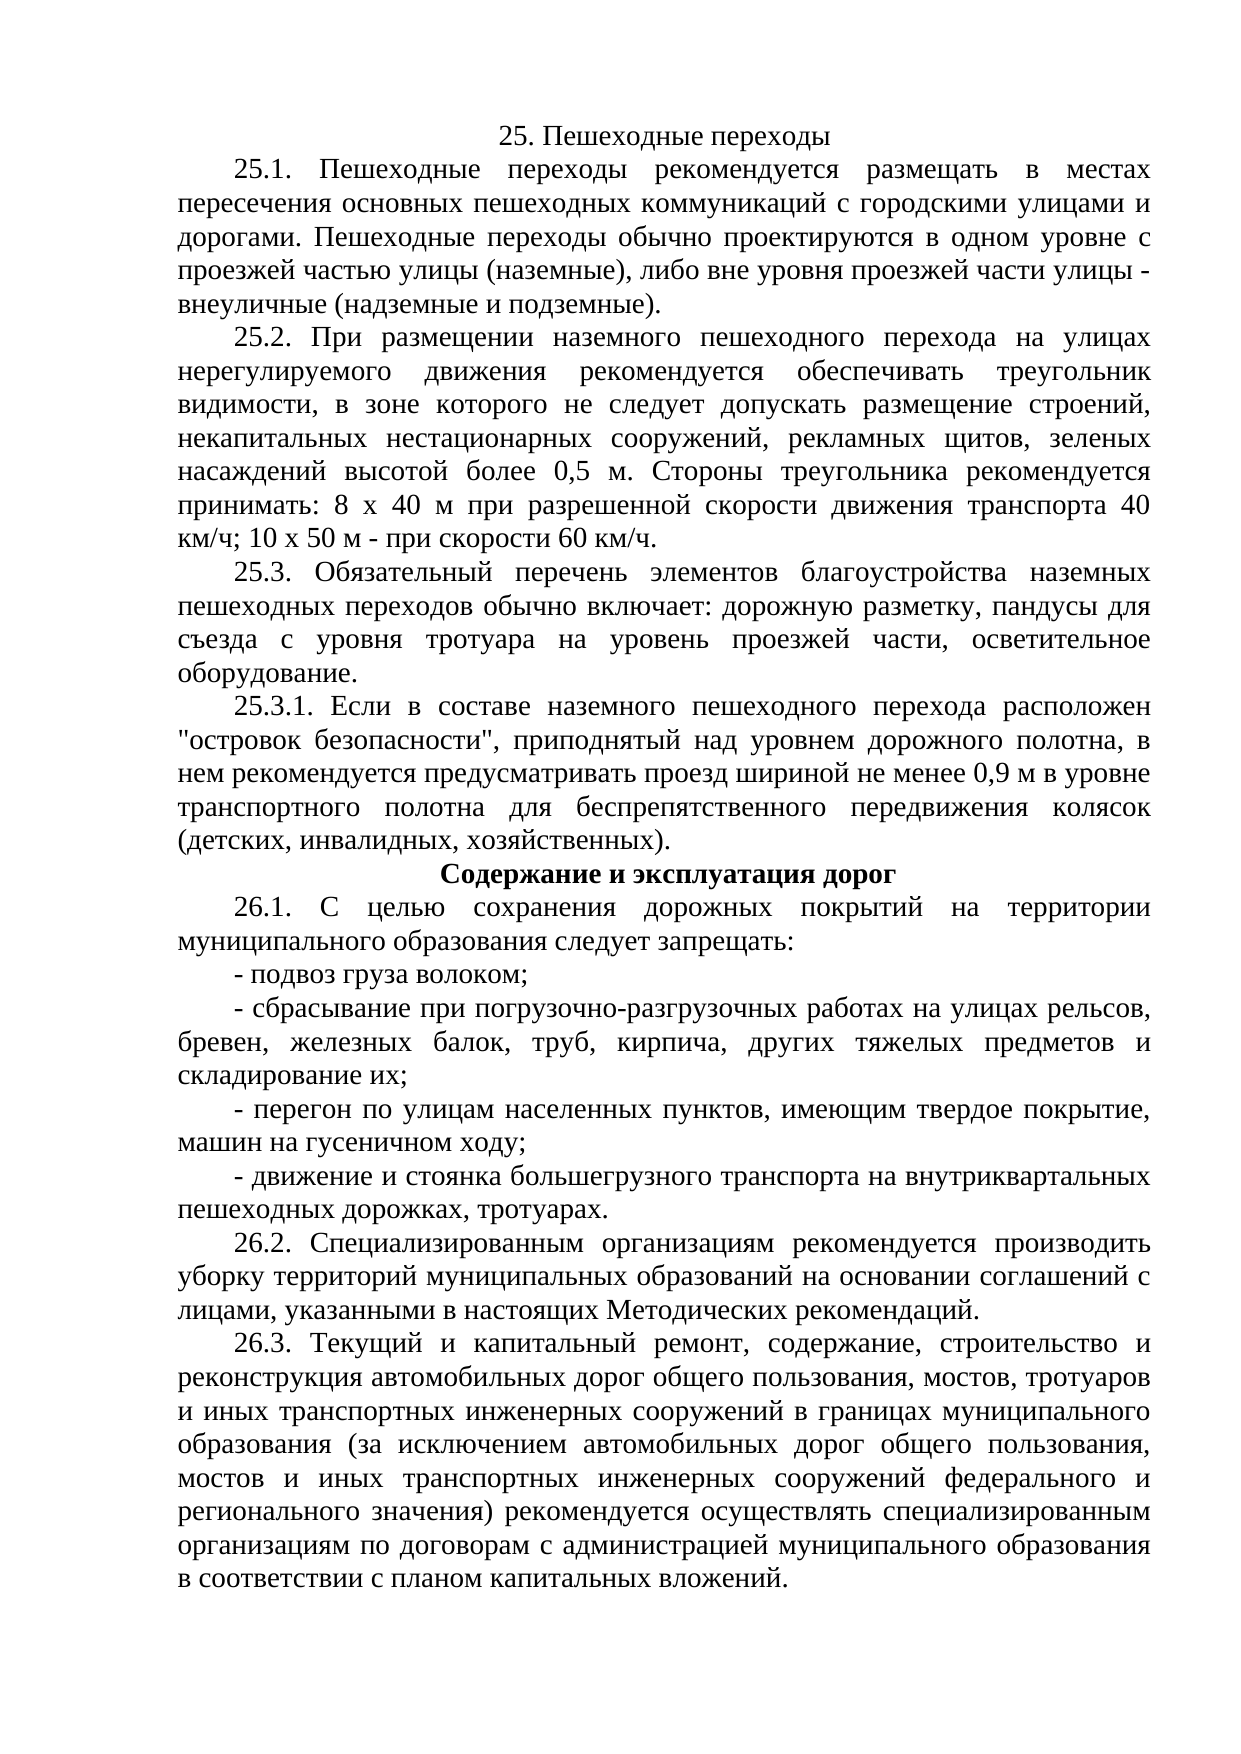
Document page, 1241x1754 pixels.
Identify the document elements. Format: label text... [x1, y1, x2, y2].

text 25.3.1. Если в составе наземного пешеходного перехода расположен "островок безопасности", приподнятый над уровнем дорожного полотна, в нем рекомендуется предусматривать проезд шириной не менее 0,9 м в уровне транспортного полотна для беспрепятственного передвижения колясок (детских, инвалидных, хозяйственных). [177, 688, 1152, 856]
text 26.1. С целью сохранения дорожных покрытий на территории муниципального образования следует запрещать: [177, 889, 1152, 957]
text - движение и стоянка большегрузного транспорта на внутриквартальных пешеходных дорожках, тротуарах. [177, 1158, 1152, 1225]
text - перегон по улицам населенных пунктов, имеющим твердое покрытие, машин на гусеничном ходу; [177, 1091, 1152, 1158]
text Содержание и эксплуатация дорог [177, 856, 1152, 889]
text 25.3. Обязательный перечень элементов благоустройства наземных пешеходных переходов обычно включает: дорожную разметку, пандусы для съезда с уровня тротуара на уровень проезжей части, осветительное оборудование. [177, 554, 1152, 688]
text 26.2. Специализированным организациям рекомендуется производить уборку территорий муниципальных образований на основании соглашений с лицами, указанными в настоящих Методических рекомендаций. [177, 1225, 1152, 1326]
text - сбрасывание при погрузочно-разгрузочных работах на улицах рельсов, бревен, железных балок, труб, кирпича, других тяжелых предметов и складирование их; [177, 990, 1152, 1091]
text 26.3. Текущий и капитальный ремонт, содержание, строительство и реконструкция автомобильных дорог общего пользования, мостов, тротуаров и иных транспортных инженерных сооружений в границах муниципального образования (за исключением автомобильных дорог общего пользования, мостов и иных транспортных инженерных сооружений федерального и регионального значения) рекомендуется осуществлять специализированным организациям по договорам с администрацией муниципального образования в соответствии с планом капитальных вложений. [177, 1326, 1152, 1594]
text 25.1. Пешеходные переходы рекомендуется размещать в местах пересечения основных пешеходных коммуникаций с городскими улицами и дорогами. Пешеходные переходы обычно проектируются в одном уровне с проезжей частью улицы (наземные), либо вне уровня проезжей части улицы - внеуличные (надземные и подземные). [177, 152, 1152, 319]
text 25.2. При размещении наземного пешеходного перехода на улицах нерегулируемого движения рекомендуется обеспечивать треугольник видимости, в зоне которого не следует допускать размещение строений, некапитальных нестационарных сооружений, рекламных щитов, зеленых насаждений высотой более 0,5 м. Стороны треугольника рекомендуется принимать: 8 x 40 м при разрешенной скорости движения транспорта 40 км/ч; 10 x 50 м - при скорости 60 км/ч. [177, 319, 1152, 554]
text 25. Пешеходные переходы [177, 118, 1152, 152]
text - подвоз груза волоком; [177, 957, 1152, 990]
